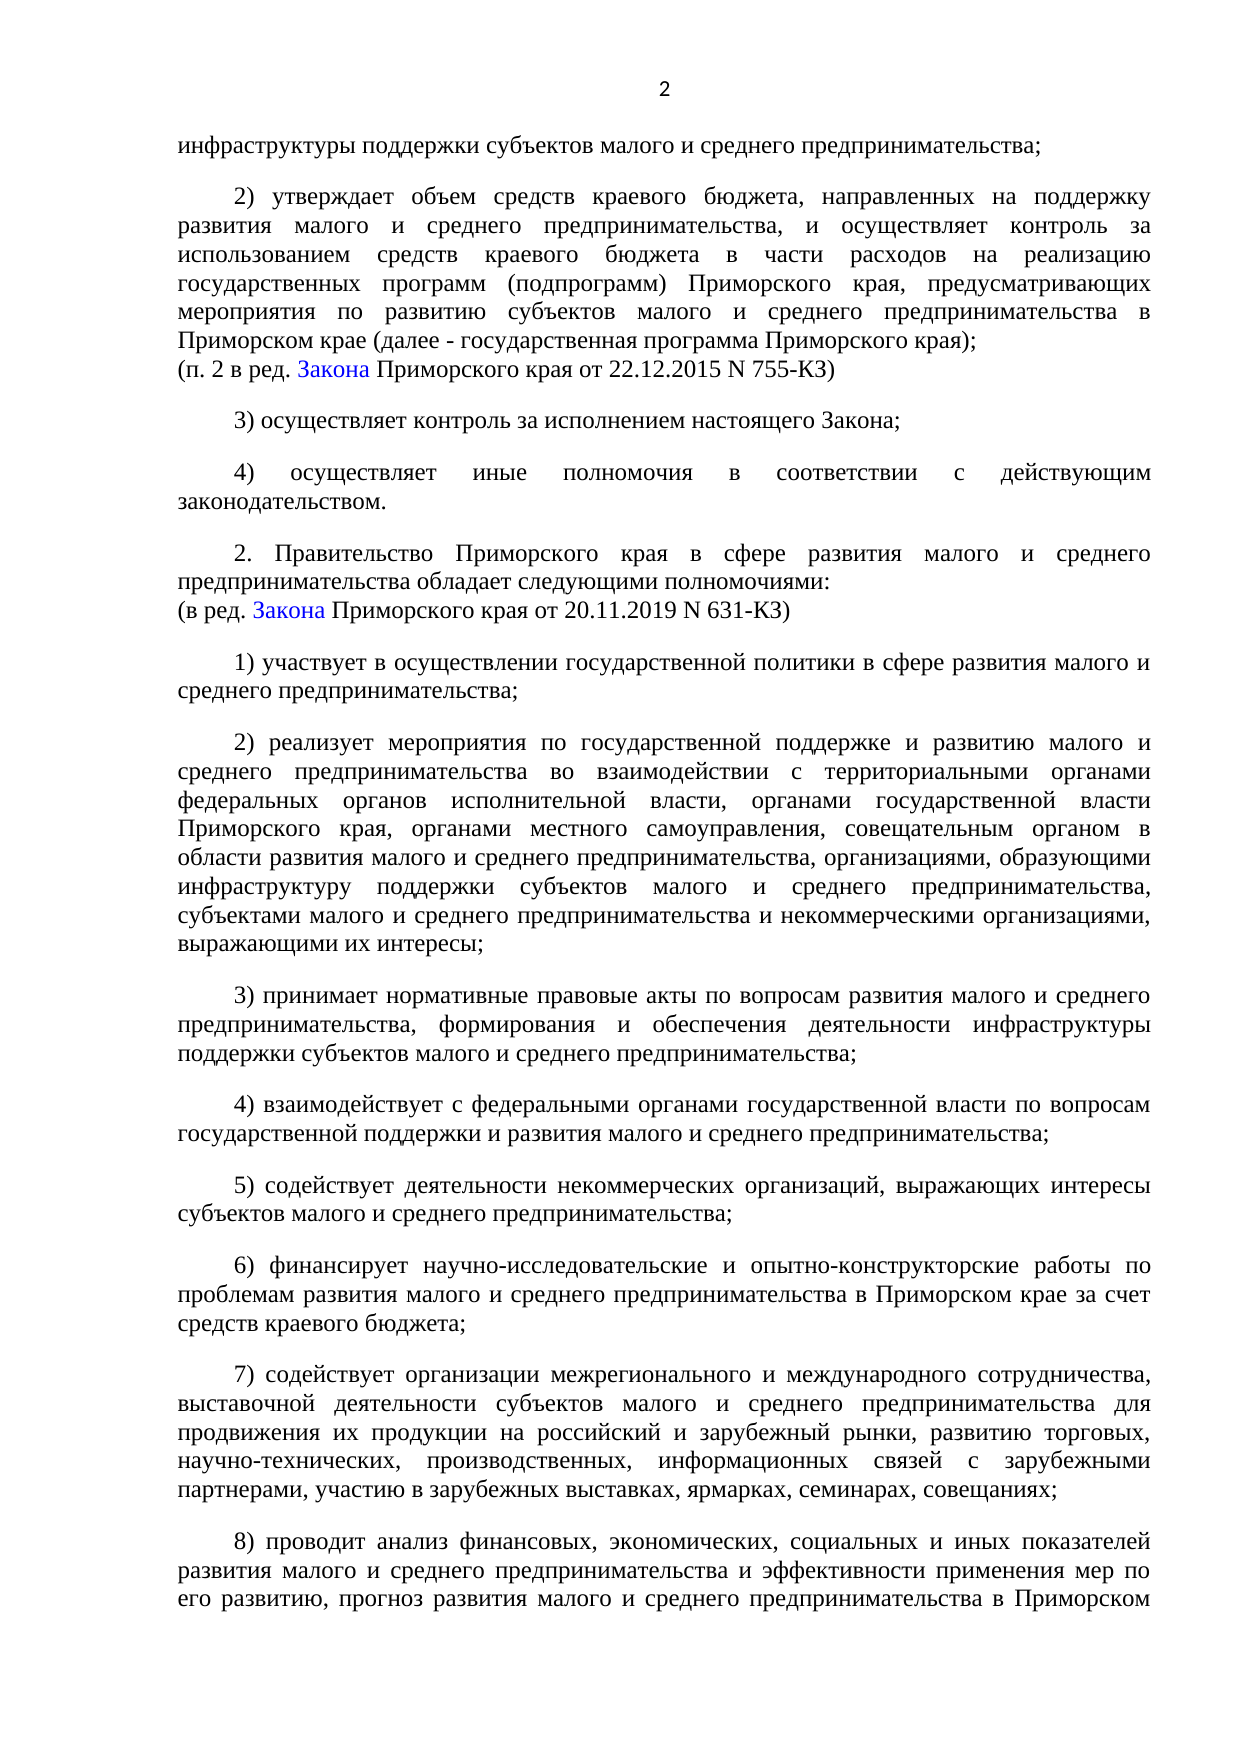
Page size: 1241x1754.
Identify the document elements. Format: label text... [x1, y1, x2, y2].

text 2) утверждает объем средств краевого бюджета, направленных на поддержку развития малого и среднего предпринимательства, и осуществляет контроль за использованием средств краевого бюджета в части расходов на реализацию государственных программ (подпрограмм) Приморского края, предусматривающих мероприятия по развитию субъектов малого и среднего предпринимательства в Приморском крае (далее - государственная программа Приморского края); [177, 181, 1152, 354]
text 4) осуществляет иные полномочия в соответствии с действующим законодательством. [177, 457, 1152, 515]
text 3) осуществляет контроль за исполнением настоящего Закона; [177, 406, 1152, 434]
text 5) содействует деятельности некоммерческих организаций, выражающих интересы субъектов малого и среднего предпринимательства; [177, 1170, 1152, 1227]
text (п. 2 в ред. Закона Приморского края от 22.12.2015 N 755-КЗ) [177, 354, 1152, 383]
text 7) содействует организации межрегионального и международного сотрудничества, выставочной деятельности субъектов малого и среднего предпринимательства для продвижения их продукции на российский и зарубежный рынки, развитию торговых, научно-технических, производственных, информационных связей с зарубежными партнерами, участию в зарубежных выставках, ярмарках, семинарах, совещаниях; [177, 1359, 1152, 1503]
text 2) реализует мероприятия по государственной поддержке и развитию малого и среднего предпринимательства во взаимодействии с территориальными органами федеральных органов исполнительной власти, органами государственной власти Приморского края, органами местного самоуправления, совещательным органом в области развития малого и среднего предпринимательства, организациями, образующими инфраструктуру поддержки субъектов малого и среднего предпринимательства, субъектами малого и среднего предпринимательства и некоммерческими организациями, выражающими их интересы; [177, 727, 1152, 957]
text 4) взаимодействует с федеральными органами государственной власти по вопросам государственной поддержки и развития малого и среднего предпринимательства; [177, 1089, 1152, 1147]
text 6) финансирует научно-исследовательские и опытно-конструкторские работы по проблемам развития малого и среднего предпринимательства в Приморском крае за счет средств краевого бюджета; [177, 1250, 1152, 1336]
text (в ред. Закона Приморского края от 20.11.2019 N 631-КЗ) [177, 595, 1152, 624]
text 1) участвует в осуществлении государственной политики в сфере развития малого и среднего предпринимательства; [177, 647, 1152, 704]
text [177, 1526, 1152, 1612]
text 2. Правительство Приморского края в сфере развития малого и среднего предпринимательства обладает следующими полномочиями: [177, 538, 1152, 595]
text 3) принимает нормативные правовые акты по вопросам развития малого и среднего предпринимательства, формирования и обеспечения деятельности инфраструктуры поддержки субъектов малого и среднего предпринимательства; [177, 980, 1152, 1066]
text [177, 130, 1152, 158]
